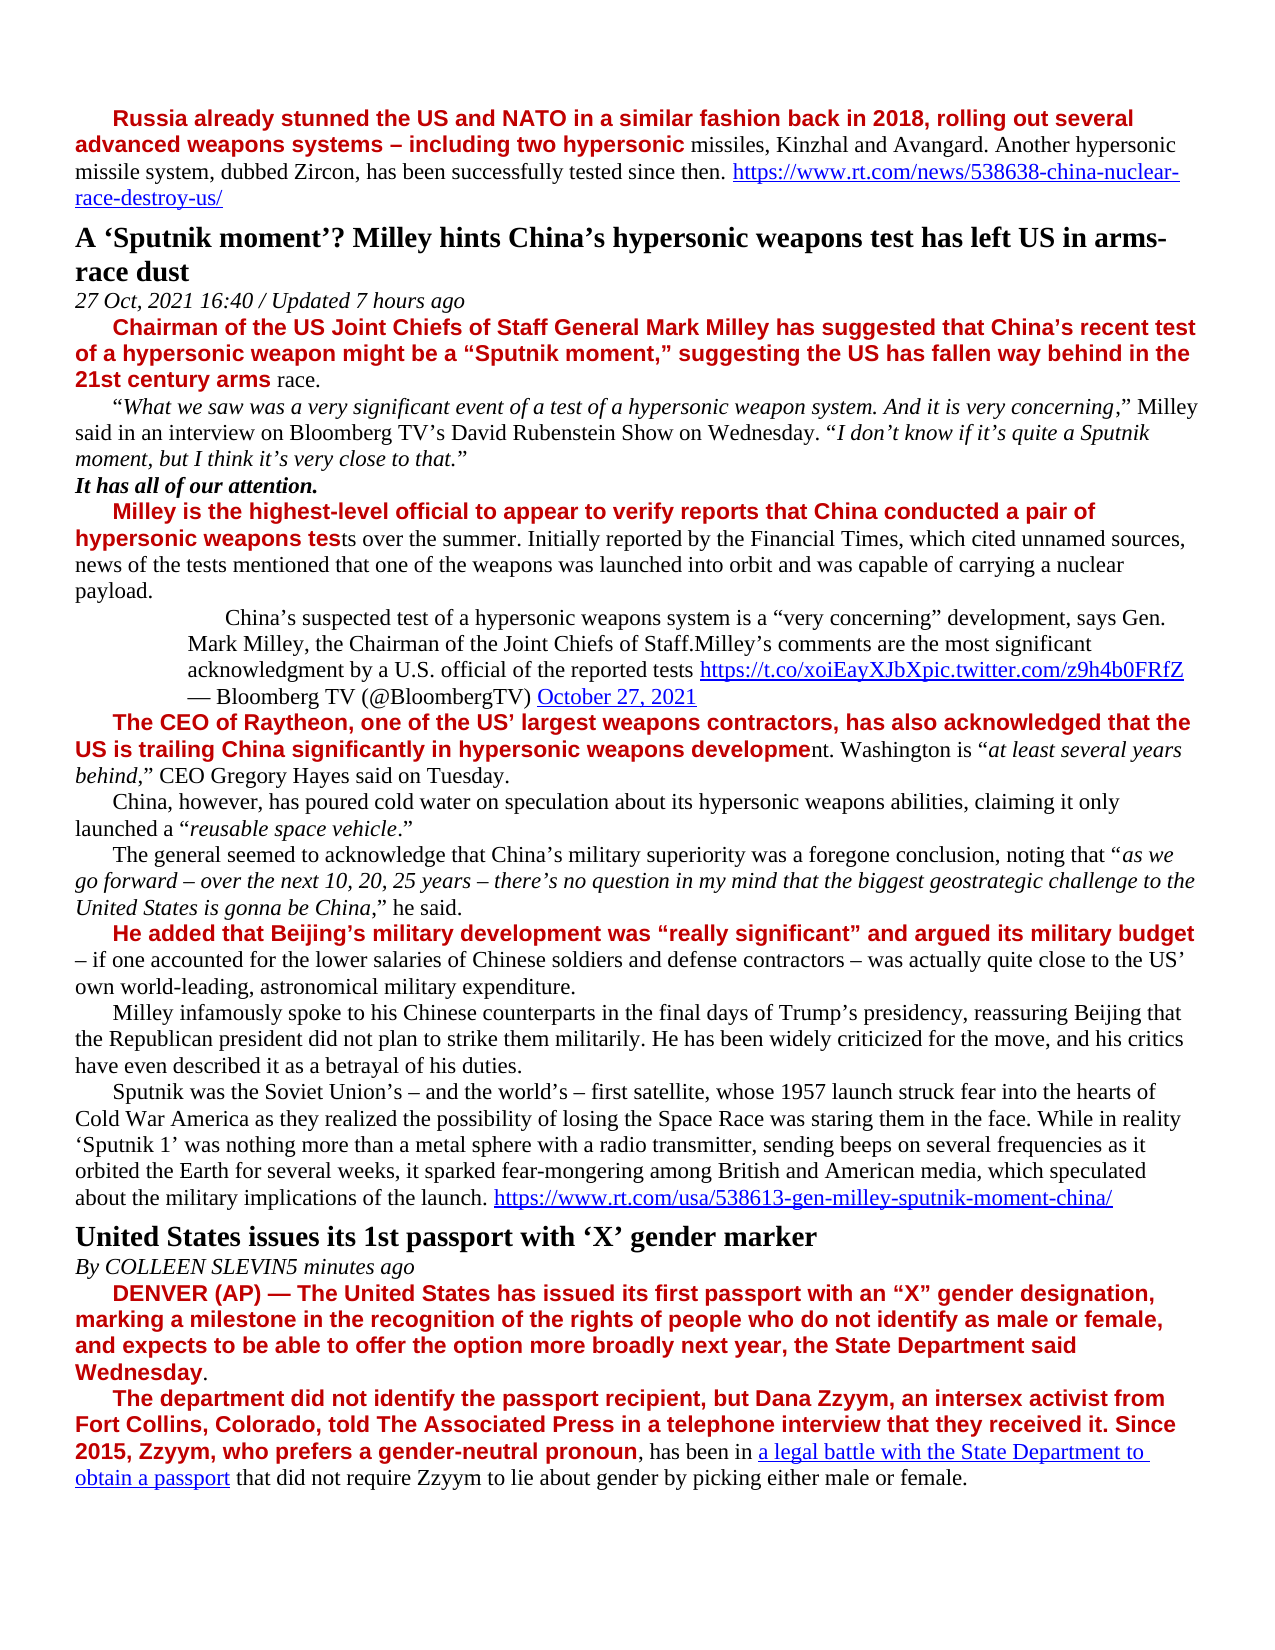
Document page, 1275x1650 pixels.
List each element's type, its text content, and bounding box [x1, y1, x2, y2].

text The department did not identify the passport recipient, but Dana Zzyym, an intersex activist from Fort Collins, Colorado, told The Associated Press in a telephone interview that they received it. Since 2015, Zzyym, who prefers a gender-neutral pronoun, has been in a legal battle with the State Department to obtain a passport that did not require Zzyym to lie about gender by picking either male or female. [75, 1385, 1200, 1491]
text He added that Beijing’s military development was “really significant” and argued its military budget – if one accounted for the lower salaries of Chinese soldiers and defense contractors – was actually quite close to the US’ own world-leading, astronomical military expenditure. [75, 920, 1200, 999]
text United States issues its 1st passport with ‘X’ gender marker [75, 1219, 1200, 1253]
text The general seemed to acknowledge that China’s military superiority was a foregone conclusion, noting that “as we go forward – over the next 10, 20, 25 years – there’s no question in my mind that the biggest geostrategic challenge to the United States is gonna be China,” he said. [75, 841, 1200, 920]
text “What we saw was a very significant event of a test of a hypersonic weapon system. And it is very concerning,” Milley said in an interview on Bloomberg TV’s David Rubenstein Show on Wednesday. “I don’t know if it’s quite a Sputnik moment, but I think it’s very close to that.” [75, 393, 1200, 472]
text DENVER (AP) — The United States has issued its first passport with an “X” gender designation, marking a milestone in the recognition of the rights of people who do not identify as male or female, and expects to be able to offer the option more broadly next year, the State Department said Wednesday. [75, 1279, 1200, 1385]
text It has all of our attention. [75, 472, 1200, 498]
text The CEO of Raytheon, one of the US’ largest weapons contractors, has also acknowledged that the US is trailing China significantly in hypersonic weapons development. Washington is “at least several years behind,” CEO Gregory Hayes said on Tuesday. [75, 709, 1200, 788]
text China, however, has poured cold water on speculation about its hypersonic weapons abilities, claiming it only launched a “reusable space vehicle.” [75, 788, 1200, 841]
text 27 Oct, 2021 16:40 / Updated 7 hours ago [75, 287, 1200, 314]
text By COLLEEN SLEVIN5 minutes ago [75, 1253, 1200, 1279]
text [75, 105, 1200, 211]
text Milley is the highest-level official to appear to verify reports that China conducted a pair of hypersonic weapons tests over the summer. Initially reported by the Financial Times, which cited unnamed sources, news of the tests mentioned that one of the weapons was launched into orbit and was capable of carrying a nuclear payload. [75, 498, 1200, 604]
text China’s suspected test of a hypersonic weapons system is a “very concerning” development, says Gen. Mark Milley, the Chairman of the Joint Chiefs of Staff.Milley’s comments are the most significant acknowledgment by a U.S. official of the reported tests https://t.co/xoiEayXJbXpic.twitter.com/z9h4b0FRfZ [187, 604, 1200, 683]
text — Bloomberg TV (@BloombergTV) October 27, 2021 [187, 683, 1200, 709]
text Sputnik was the Soviet Union’s – and the world’s – first satellite, whose 1957 launch struck fear into the hearts of Cold War America as they realized the possibility of losing the Space Race was staring them in the face. While in reality ‘Sputnik 1’ was nothing more than a metal sphere with a radio transmitter, sending beeps on several frequencies as it orbited the Earth for several weeks, it sparked fear-mongering among British and American media, which speculated about the military implications of the launch. https://www.rt.com/usa/538613-gen-milley-sputnik-moment-china/ [75, 1078, 1200, 1210]
text A ‘Sputnik moment’? Milley hints China’s hypersonic weapons test has left US in arms-race dust [75, 220, 1200, 287]
text Milley infamously spoke to his Chinese counterparts in the final days of Trump’s presidency, reassuring Beijing that the Republican president did not plan to strike them militarily. He has been widely criticized for the move, and his critics have even described it as a betrayal of his duties. [75, 999, 1200, 1078]
text Chairman of the US Joint Chiefs of Staff General Mark Milley has suggested that China’s recent test of a hypersonic weapon might be a “Sputnik moment,” suggesting the US has fallen way behind in the 21st century arms race. [75, 314, 1200, 393]
